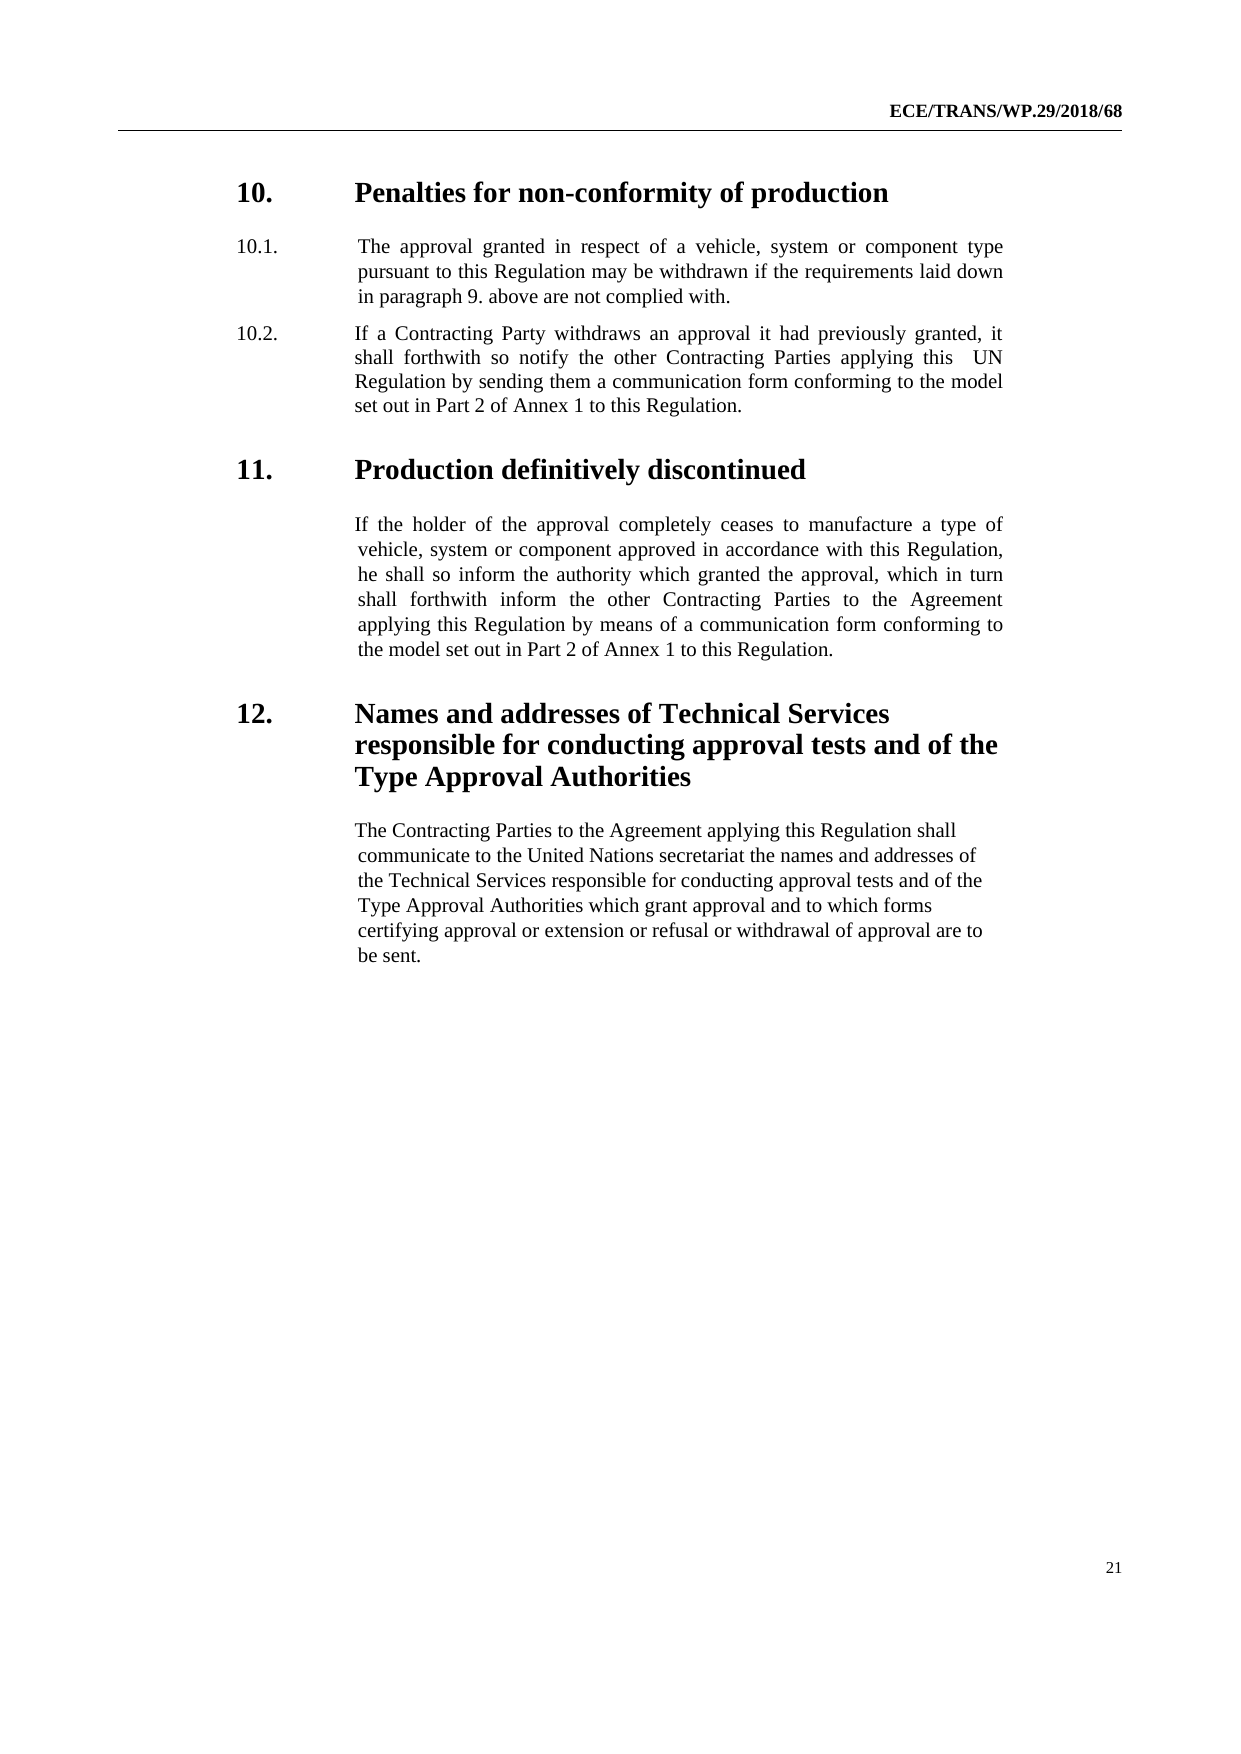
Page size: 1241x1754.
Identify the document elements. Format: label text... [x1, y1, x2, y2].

text 11. Production definitively discontinued [236, 455, 1004, 486]
text 10.2. If a Contracting Party withdraws an approval it had previously granted, it shall forthwith so notify the other Contracting Parties applying this UN Regulation by sending them a communication form conforming to the model set out in Part 2 of Annex 1 to this Regulation. [236, 321, 1004, 417]
text 10.1. The approval granted in respect of a vehicle, system or component type pursuant to this Regulation may be withdrawn if the requirements laid down in paragraph 9. above are not complied with. [236, 233, 1004, 308]
text 12. Names and addresses of Technical Services responsible for conducting approval tests and of the Type Approval Authorities [236, 698, 1004, 792]
text 10. Penalties for non-conformity of production [236, 177, 1004, 208]
text If the holder of the approval completely ceases to manufacture a type of vehicle, system or component approved in accordance with this Regulation, he shall so inform the authority which granted the approval, which in turn shall forthwith inform the other Contracting Parties to the Agreement applying this Regulation by means of a communication form conforming to the model set out in Part 2 of Annex 1 to this Regulation. [354, 511, 1004, 661]
text The Contracting Parties to the Agreement applying this Regulation shall communicate to the United Nations secretariat the names and addresses of the Technical Services responsible for conducting approval tests and of the Type Approval Authorities which grant approval and to which forms certifying approval or extension or refusal or withdrawal of approval are to be sent. [354, 817, 1004, 967]
